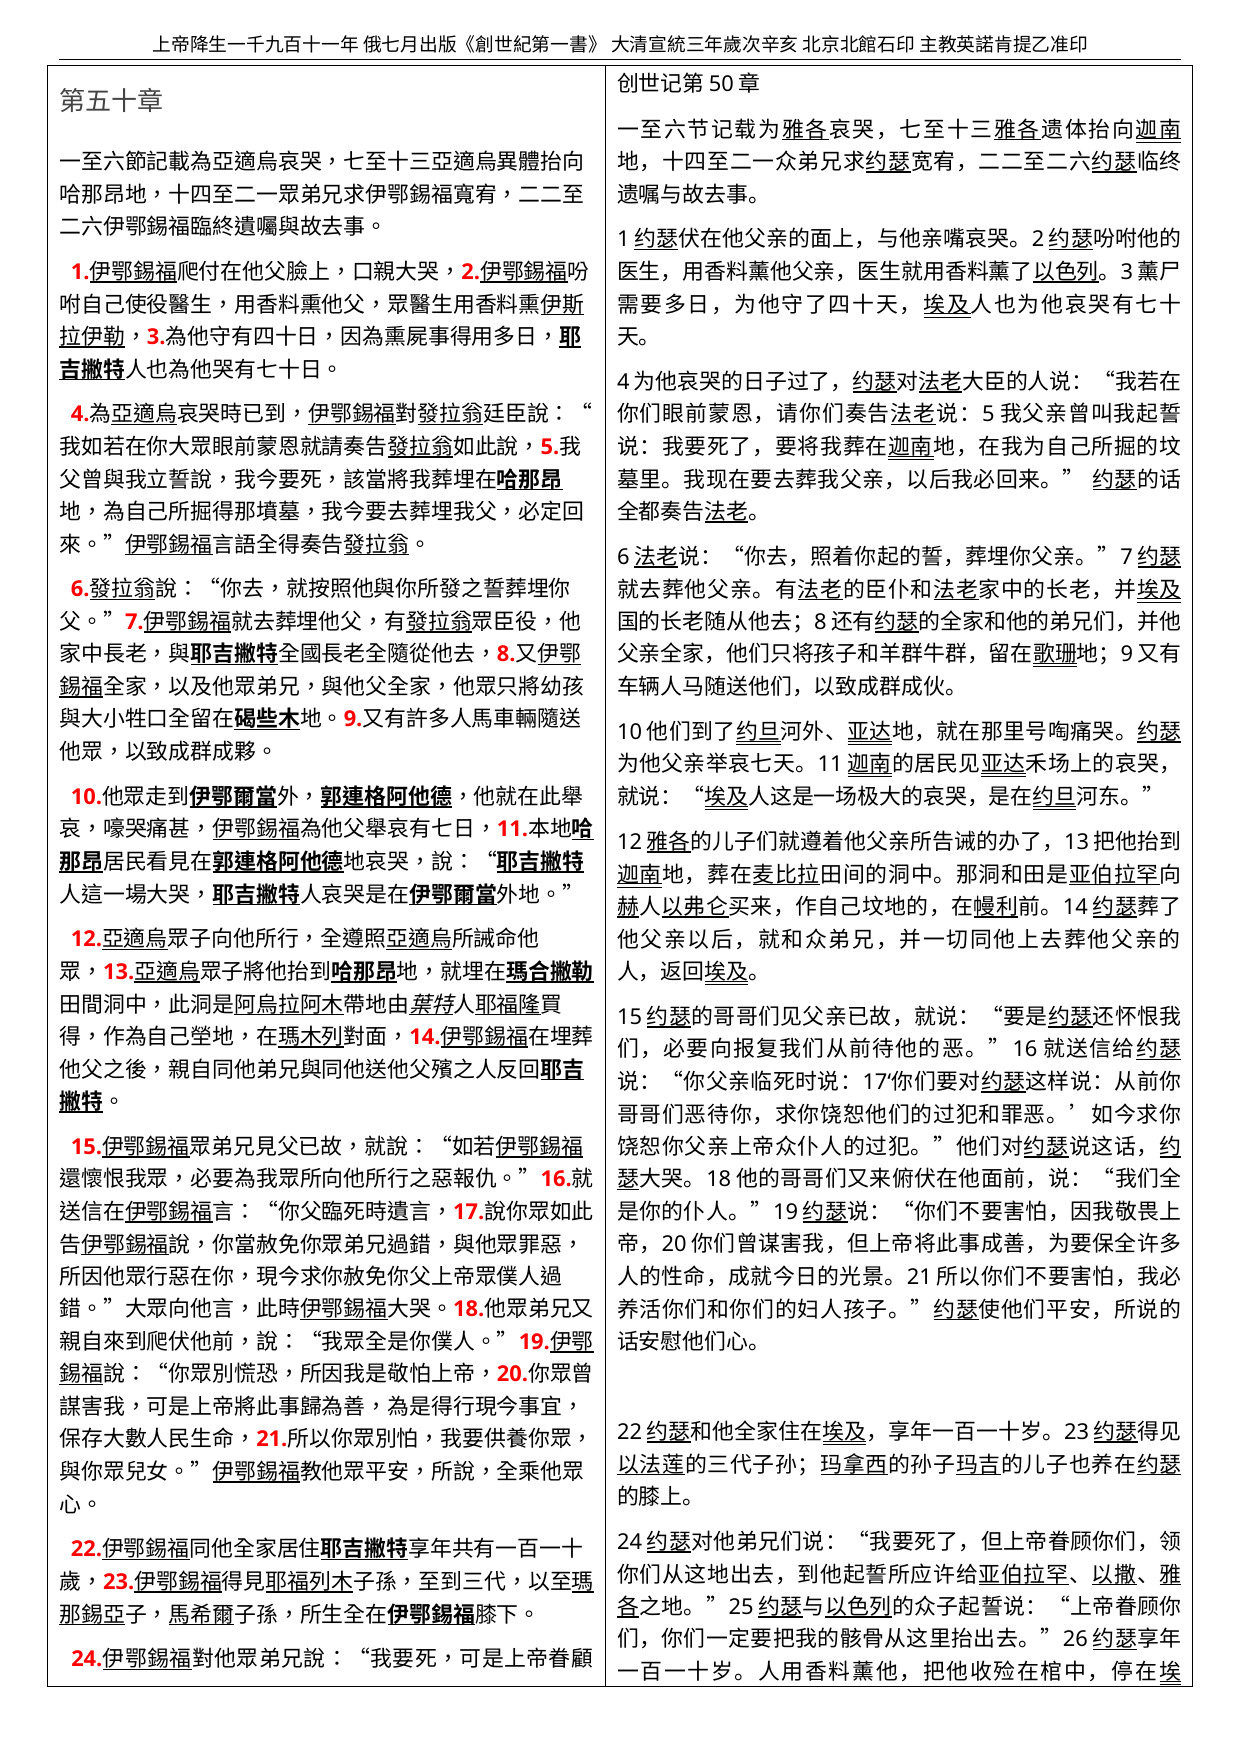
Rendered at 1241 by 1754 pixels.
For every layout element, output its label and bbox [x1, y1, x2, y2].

table_cell [48, 66, 605, 1686]
table_cell [606, 66, 1192, 1686]
